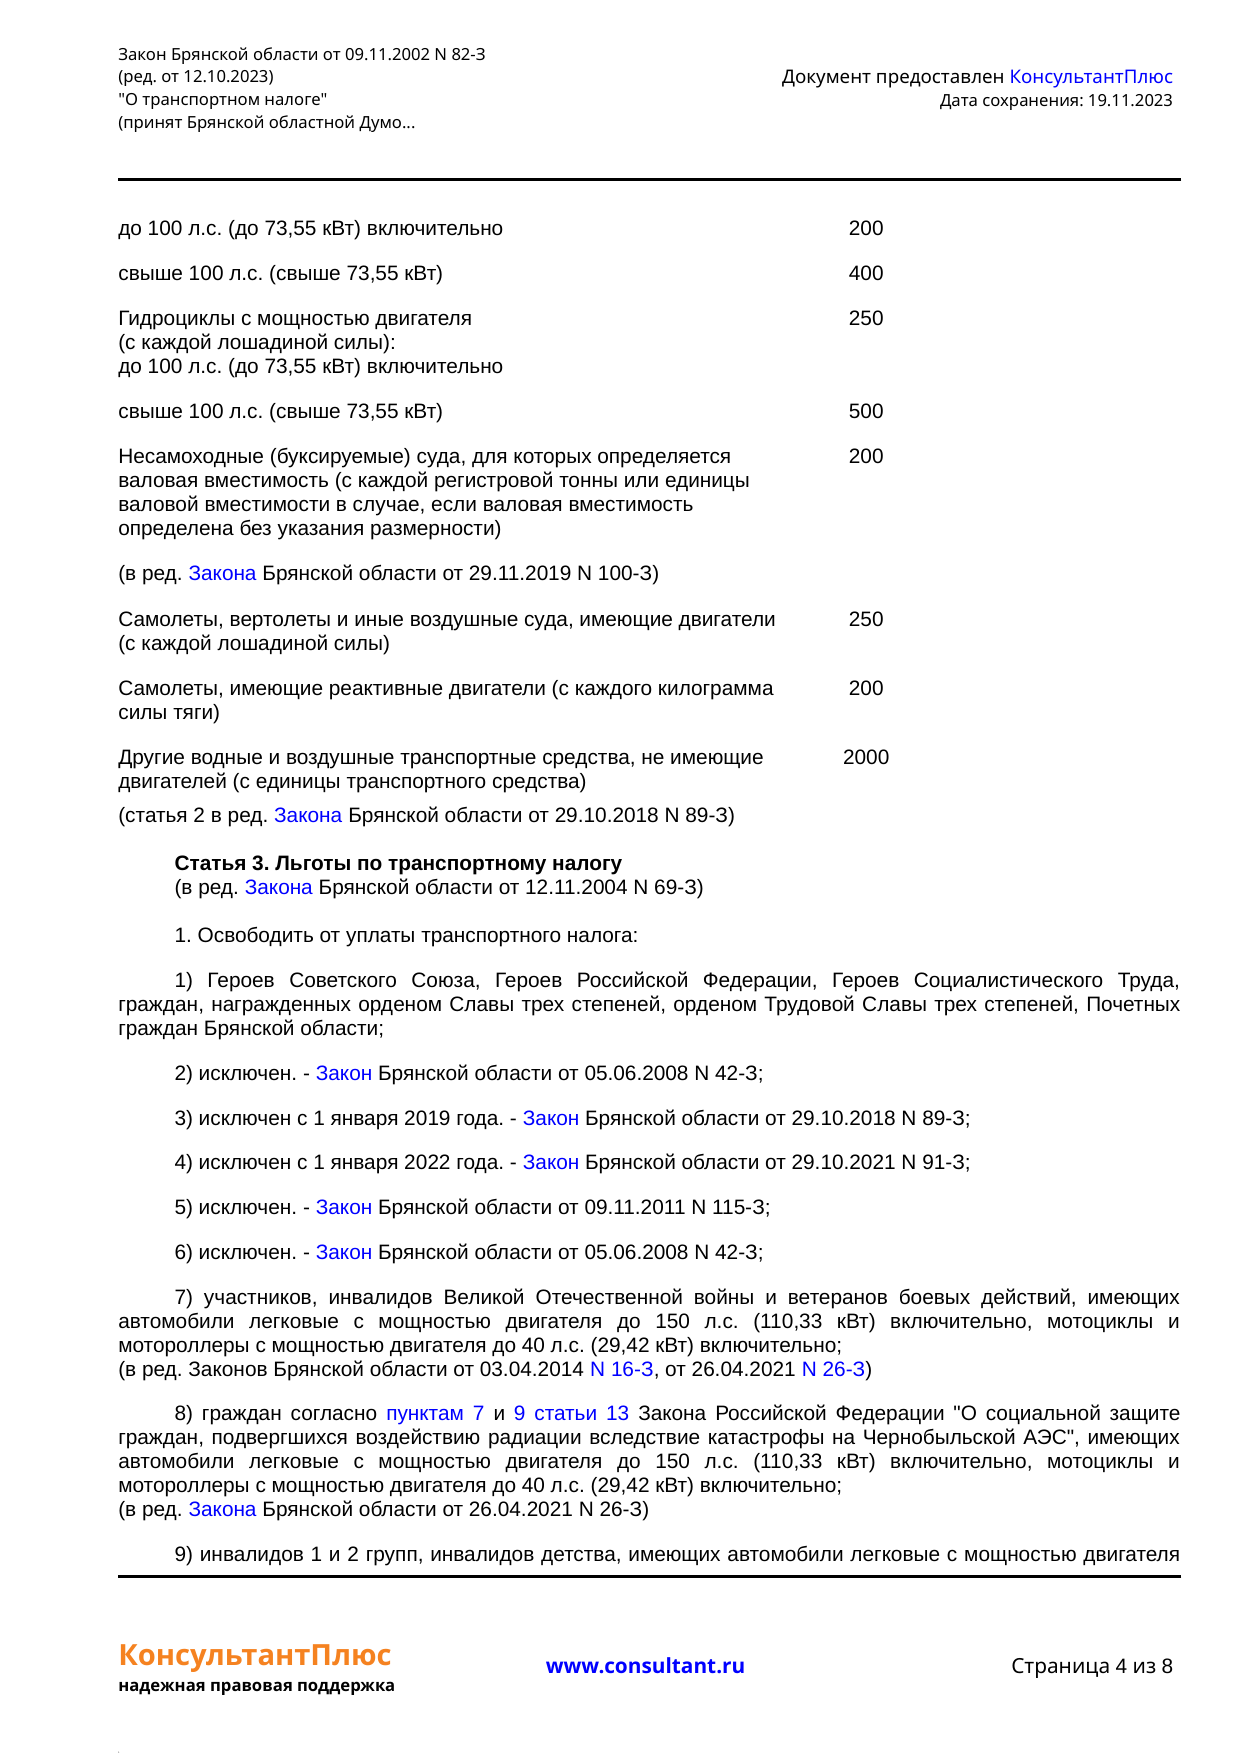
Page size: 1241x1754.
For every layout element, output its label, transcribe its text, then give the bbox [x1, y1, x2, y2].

table_cell Самолеты, вертолеты и иные воздушные суда, имеющие двигатели (с каждой лошадиной силы) [112, 596, 793, 665]
text 1) Героев Советского Союза, Героев Российской Федерации, Героев Социалистического Труда, граждан, награжденных орденом Славы трех степеней, орденом Трудовой Славы трех степеней, Почетных граждан Брянской области; [118, 968, 1181, 1040]
table_cell Гидроциклы с мощностью двигателя (с каждой лошадиной силы): до 100 л.с. (до 73,55 кВт) включительно [112, 295, 793, 388]
table_cell свыше 100 л.с. (свыше 73,55 кВт) [112, 250, 793, 295]
text 4) исключен с 1 января 2022 года. - Закон Брянской области от 29.10.2021 N 91-З; [118, 1150, 1181, 1174]
text (в ред. Закона Брянской области от 26.04.2021 N 26-З) [118, 1497, 1181, 1521]
text 8) граждан согласно пунктам 7 и 9 статьи 13 Закона Российской Федерации "О социальной защите граждан, подвергшихся воздействию радиации вследствие катастрофы на Чернобыльской АЭС", имеющих автомобили легковые с мощностью двигателя до 150 л.с. (110,33 кВт) включительно, мотоциклы и мотороллеры с мощностью двигателя до 40 л.с. (29,42 кВт) включительно; [118, 1401, 1181, 1497]
table_cell 250 [794, 596, 938, 665]
table_cell до 100 л.с. (до 73,55 кВт) включительно [112, 205, 793, 250]
text 5) исключен. - Закон Брянской области от 09.11.2011 N 115-З; [118, 1195, 1181, 1219]
text 3) исключен с 1 января 2019 года. - Закон Брянской области от 29.10.2018 N 89-З; [118, 1105, 1181, 1129]
title Статья 3. Льготы по транспортному налогу [118, 851, 1181, 875]
text 1. Освободить от уплаты транспортного налога: [118, 923, 1181, 947]
text (в ред. Закона Брянской области от 12.11.2004 N 69-З) [118, 875, 1181, 899]
table_cell 250 [794, 295, 938, 388]
table_cell Другие водные и воздушные транспортные средства, не имеющие двигателей (с единицы транспортного средства) [112, 734, 793, 803]
text 7) участников, инвалидов Великой Отечественной войны и ветеранов боевых действий, имеющих автомобили легковые с мощностью двигателя до 150 л.с. (110,33 кВт) включительно, мотоциклы и мотороллеры с мощностью двигателя до 40 л.с. (29,42 кВт) включительно; [118, 1284, 1181, 1356]
table_cell 400 [794, 250, 938, 295]
table_cell 2000 [794, 734, 938, 803]
table_cell Несамоходные (буксируемые) суда, для которых определяется валовая вместимость (с каждой регистровой тонны или единицы валовой вместимости в случае, если валовая вместимость определена без указания размерности) [112, 434, 793, 551]
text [118, 1542, 1181, 1566]
table_cell Самолеты, имеющие реактивные двигатели (с каждого килограмма силы тяги) [112, 665, 793, 734]
table_cell (в ред. Закона Брянской области от 29.11.2019 N 100-З) [112, 551, 938, 596]
table_cell 200 [794, 665, 938, 734]
table_cell 500 [794, 388, 938, 433]
table_cell 200 [794, 205, 938, 250]
text (в ред. Законов Брянской области от 03.04.2014 N 16-З, от 26.04.2021 N 26-З) [118, 1356, 1181, 1380]
text (статья 2 в ред. Закона Брянской области от 29.10.2018 N 89-З) [118, 803, 1181, 827]
table_cell свыше 100 л.с. (свыше 73,55 кВт) [112, 388, 793, 433]
table_cell 200 [794, 434, 938, 551]
text 6) исключен. - Закон Брянской области от 05.06.2008 N 42-З; [118, 1240, 1181, 1264]
text 2) исключен. - Закон Брянской области от 05.06.2008 N 42-З; [118, 1061, 1181, 1084]
